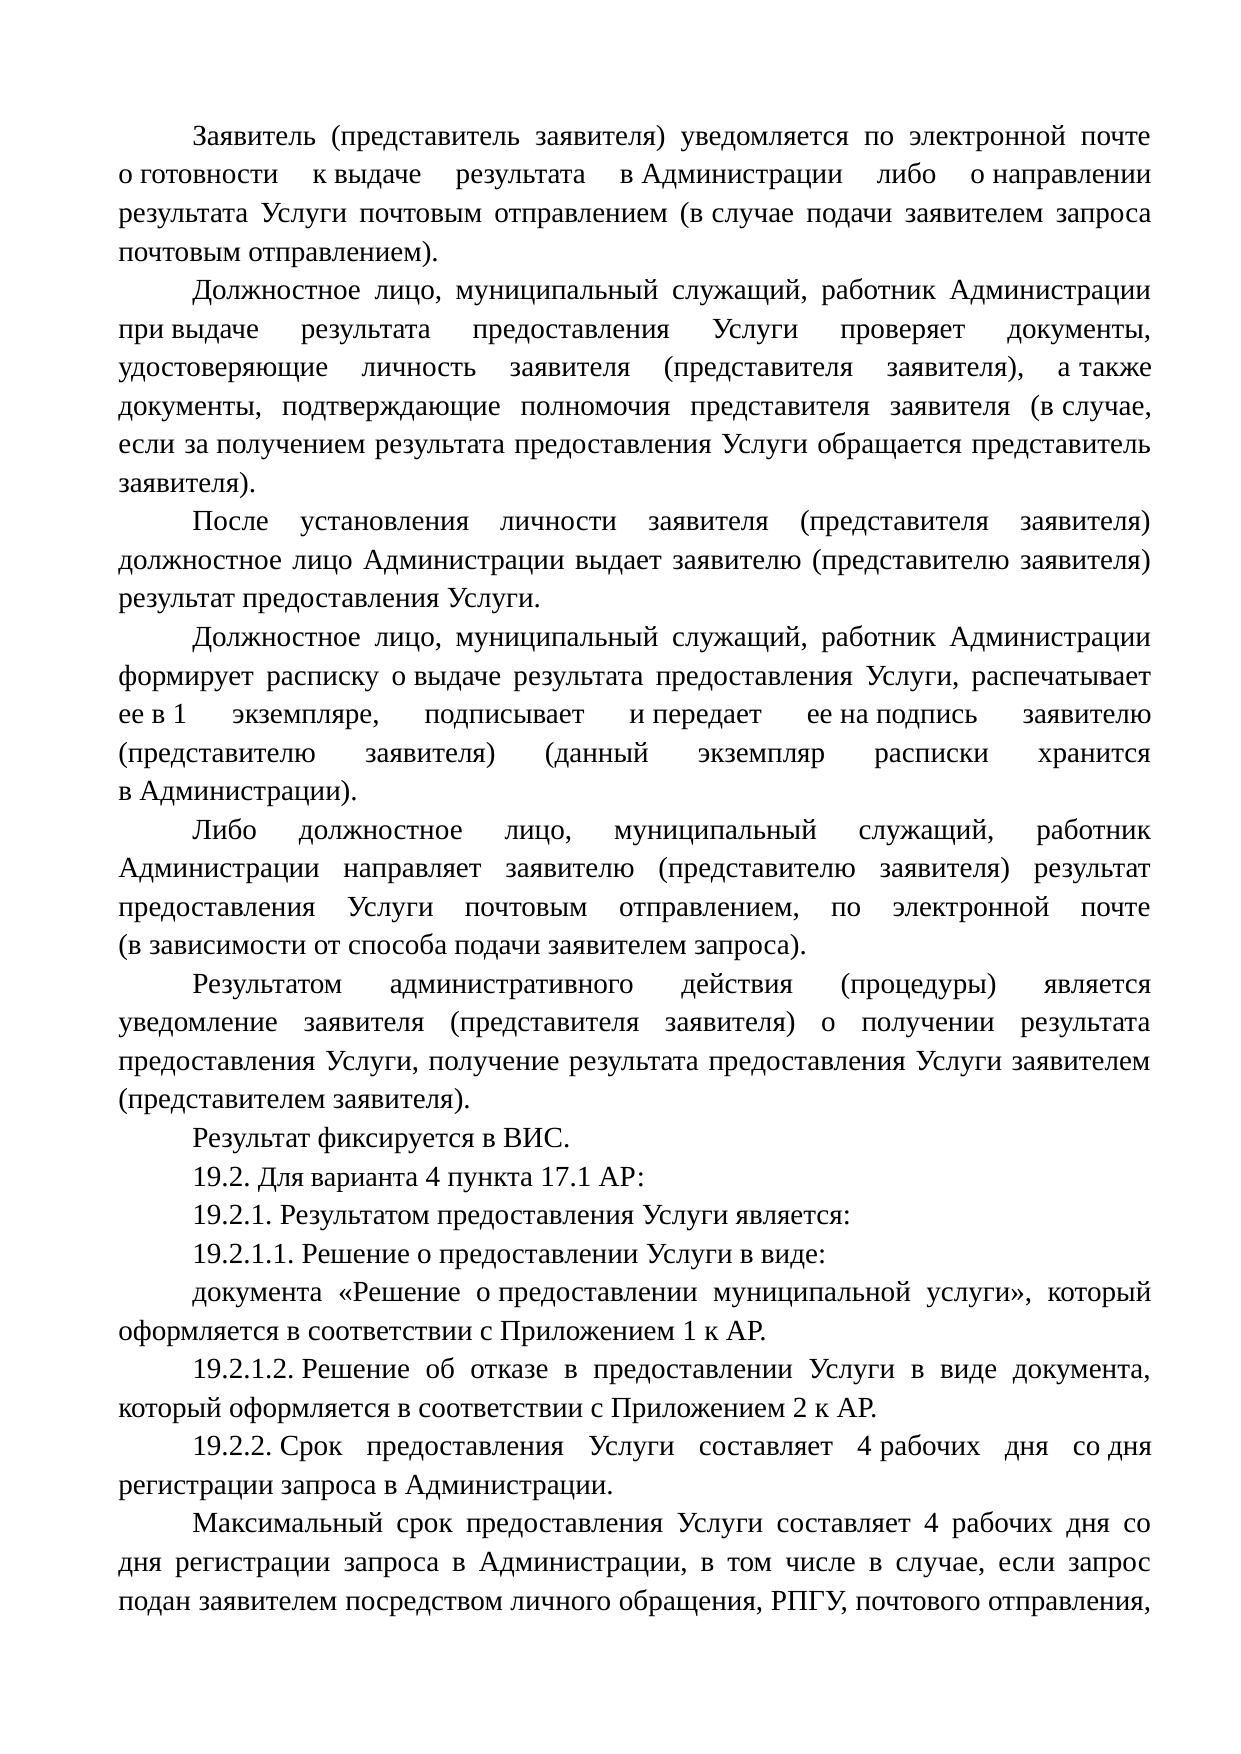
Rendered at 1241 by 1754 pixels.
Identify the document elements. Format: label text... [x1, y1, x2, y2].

text 19.2. Для варианта 4 пункта 17.1 АР: [118, 1159, 1152, 1192]
text 19.2.2. Срок предоставления Услуги составляет 4 рабочих дня со дня регистрации запроса в Администрации. [118, 1428, 1152, 1501]
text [118, 1506, 1152, 1616]
text После установления личности заявителя (представителя заявителя) должностное лицо Администрации выдает заявителю (представителю заявителя) результат предоставления Услуги. [118, 503, 1152, 614]
text Результатом административного действия (процедуры) является уведомление заявителя (представителя заявителя) о получении результата предоставления Услуги, получение результата предоставления Услуги заявителем (представителем заявителя). [118, 966, 1152, 1115]
text Должностное лицо, муниципальный служащий, работник Администрации при выдаче результата предоставления Услуги проверяет документы, удостоверяющие личность заявителя (представителя заявителя), а также документы, подтверждающие полномочия представителя заявителя (в случае, если за получением результата предоставления Услуги обращается представитель заявителя). [118, 272, 1152, 498]
text Должностное лицо, муниципальный служащий, работник Администрации формирует расписку о выдаче результата предоставления Услуги, распечатывает ее в 1 экземпляре, подписывает и передает ее на подпись заявителю (представителю заявителя) (данный экземпляр расписки хранится в Администрации). [118, 619, 1152, 807]
text 19.2.1. Результатом предоставления Услуги является: [118, 1197, 1152, 1231]
text Либо должностное лицо, муниципальный служащий, работник Администрации направляет заявителю (представителю заявителя) результат предоставления Услуги почтовым отправлением, по электронной почте (в зависимости от способа подачи заявителем запроса). [118, 812, 1152, 961]
text Результат фиксируется в ВИС. [118, 1120, 1152, 1154]
text 19.2.1.2. Решение об отказе в предоставлении Услуги в виде документа, который оформляется в соответствии с Приложением 2 к АР. [118, 1351, 1152, 1423]
text документа «Решение о предоставлении муниципальной услуги», который оформляется в соответствии с Приложением 1 к АР. [118, 1274, 1152, 1346]
text 19.2.1.1. Решение о предоставлении Услуги в виде: [118, 1236, 1152, 1269]
text Заявитель (представитель заявителя) уведомляется по электронной почте о готовности к выдаче результата в Администрации либо о направлении результата Услуги почтовым отправлением (в случае подачи заявителем запроса почтовым отправлением). [118, 118, 1152, 267]
